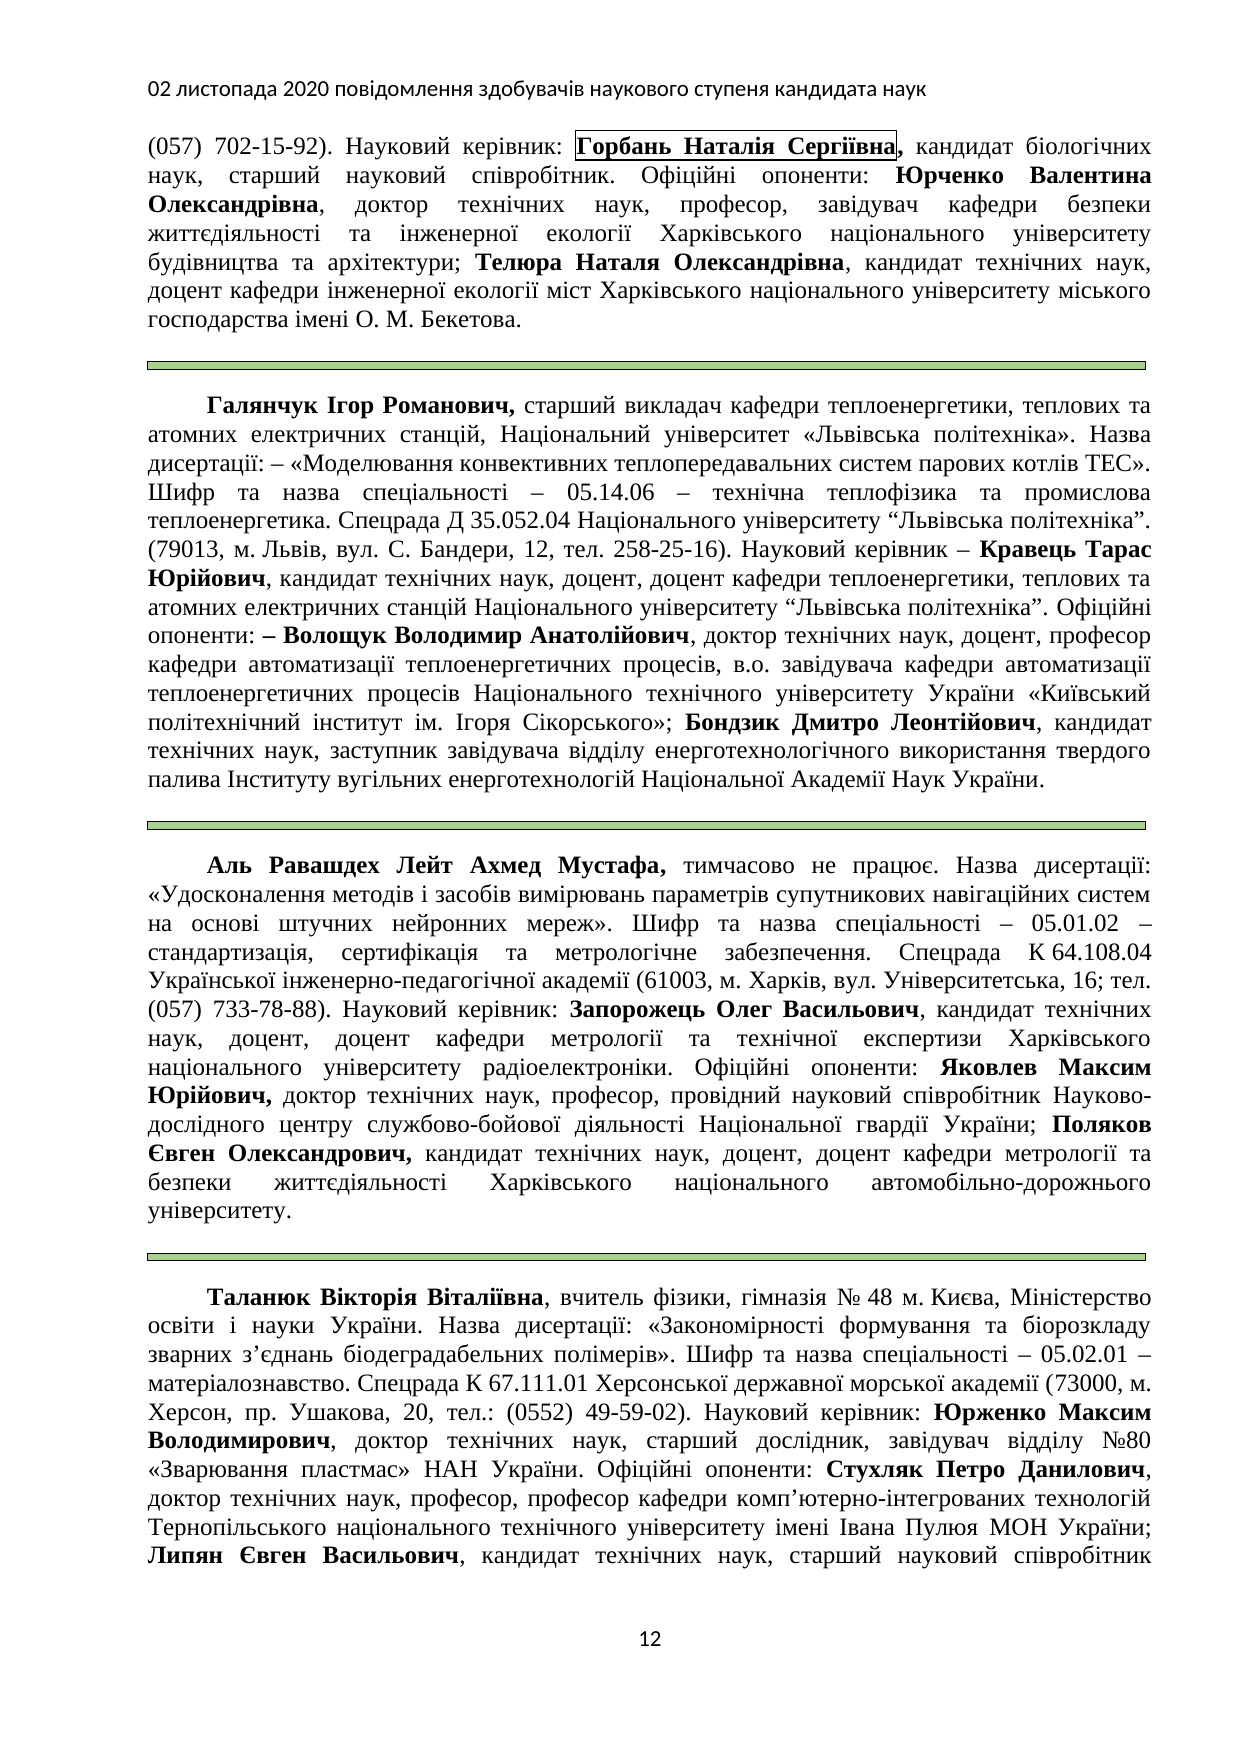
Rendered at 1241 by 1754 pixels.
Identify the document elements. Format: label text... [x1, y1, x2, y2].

text Галянчук Ігор Романович, старший викладач кафедри теплоенергетики, теплових та атомних електричних станцій, Національний університет «Львівська політехніка». Назва дисертації: – «Моделювання конвективних теплопередавальних систем парових котлів ТЕС». Шифр та назва спеціальності – 05.14.06 – технічна теплофізика та промислова теплоенергетика. Спецрада Д 35.052.04 Національного університету “Львівська політехніка”. (79013, м. Львів, вул. С. Бандери, 12, тел. 258-25-16). Науковий керівник – Кравець Тарас Юрійович, кандидат технічних наук, доцент, доцент кафедри теплоенергетики, теплових та атомних електричних станцій Національного університету “Львівська політехніка”. Офіційні опоненти: – Волощук Володимир Анатолійович, доктор технічних наук, доцент, професор кафедри автоматизації теплоенергетичних процесів, в.о. завідувача кафедри автоматизації теплоенергетичних процесів Національного технічного університету України «Київський політехнічний інститут ім. Ігоря Сікорського»; Бондзик Дмитро Леонтійович, кандидат технічних наук, заступник завідувача відділу енерготехнологічного використання твердого палива Інституту вугільних енерготехнологій Національної Академії Наук України. [148, 391, 1152, 793]
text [148, 1282, 1152, 1569]
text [148, 130, 1152, 333]
text Аль Равашдех Лейт Ахмед Мустафа, тимчасово не працює. Назва дисертації: «Удосконалення методів і засобів вимірювань параметрів супутникових навігаційних систем на основі штучних нейронних мереж». Шифр та назва спеціальності – 05.01.02 – стандартизація, сертифікація та метрологічне забезпечення. Спецрада К 64.108.04 Української інженерно-педагогічної академії (61003, м. Харків, вул. Університетська, 16; тел. (057) 733-78-88). Науковий керівник: Запорожець Олег Васильович, кандидат технічних наук, доцент, доцент кафедри метрології та технічної експертизи Харківського національного університету радіоелектроніки. Офіційні опоненти: Яковлев Максим Юрійович, доктор технічних наук, професор, провідний науковий співробітник Науково-дослідного центру службово-бойової діяльності Національної гвардії України; Поляков Євген Олександрович, кандидат технічних наук, доцент, доцент кафедри метрології та безпеки життєдіяльності Харківського національного автомобільно-дорожнього університету. [148, 851, 1152, 1224]
